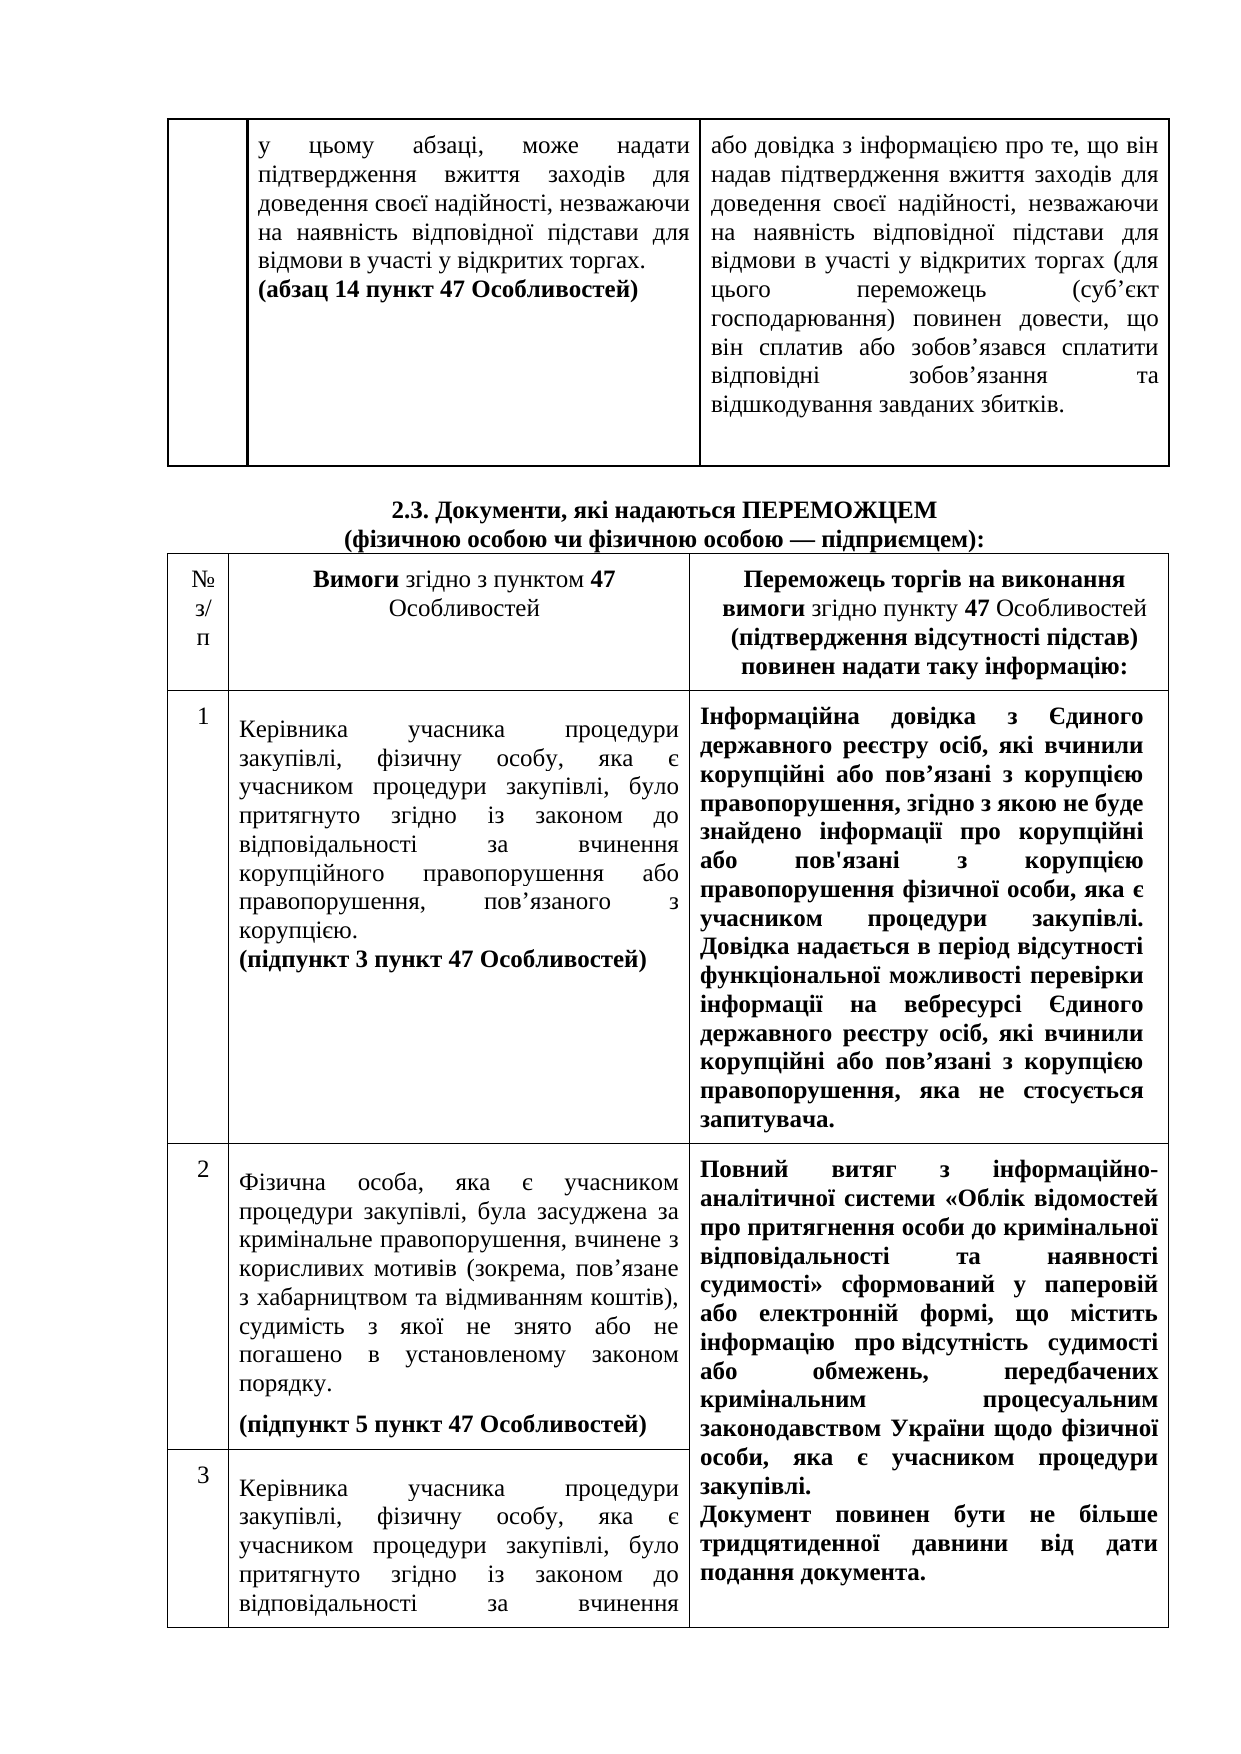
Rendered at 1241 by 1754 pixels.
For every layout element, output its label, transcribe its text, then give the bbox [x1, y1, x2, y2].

table_cell 3 [168, 1450, 228, 1627]
table_header Вимоги згідно з пунктом 47 Особливостей [229, 554, 689, 690]
table_cell 4 [169, 120, 246, 465]
text 2.3. Документи, які надаються ПЕРЕМОЖЦЕМ [177, 496, 1152, 524]
table_header Переможець торгів на виконання вимоги згідно пункту 47 Особливостей (підтвердження відсутності підстав) повинен надати таку інформацію: [690, 554, 1168, 690]
table_cell 2 [168, 1144, 228, 1449]
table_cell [701, 120, 1168, 465]
table_header № з/п [168, 554, 228, 690]
table_cell Фізична особа, яка є учасником процедури закупівлі, була засуджена за кримінальне правопорушення, вчинене з корисливих мотивів (зокрема, пов’язане з хабарництвом та відмиванням коштів), судимість з якої не знято або не погашено в установленому законом порядку. (підпункт 5 пункт 47 Особливостей) [229, 1144, 689, 1449]
table_cell Повний витяг з інформаційно-аналітичної системи «Облік відомостей про притягнення особи до кримінальної відповідальності та наявності судимості» сформований у паперовій або електронній формі, що містить інформацію про відсутність судимості або обмежень, передбачених кримінальним процесуальним законодавством України щодо фізичної особи, яка є учасником процедури закупівлі. Документ повинен бути не більше тридцятиденної давнини від дати подання документа. [690, 1144, 1168, 1627]
table_cell 1 [168, 691, 228, 1143]
table_cell Інформаційна довідка з Єдиного державного реєстру осіб, які вчинили корупційні або пов’язані з корупцією правопорушення, згідно з якою не буде знайдено інформації про корупційні або пов'язані з корупцією правопорушення фізичної особи, яка є учасником процедури закупівлі. Довідка надається в період відсутності функціональної можливості перевірки інформації на вебресурсі Єдиного державного реєстру осіб, які вчинили корупційні або пов’язані з корупцією правопорушення, яка не стосується запитувача. [690, 691, 1168, 1143]
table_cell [229, 1450, 689, 1627]
text (фізичною особою чи фізичною особою — підприємцем): [177, 524, 1152, 553]
table_cell Керівника учасника процедури закупівлі, фізичну особу, яка є учасником процедури закупівлі, було притягнуто згідно із законом до відповідальності за вчинення корупційного правопорушення або правопорушення, пов’язаного з корупцією. (підпункт 3 пункт 47 Особливостей) [229, 691, 689, 1143]
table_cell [249, 120, 699, 465]
